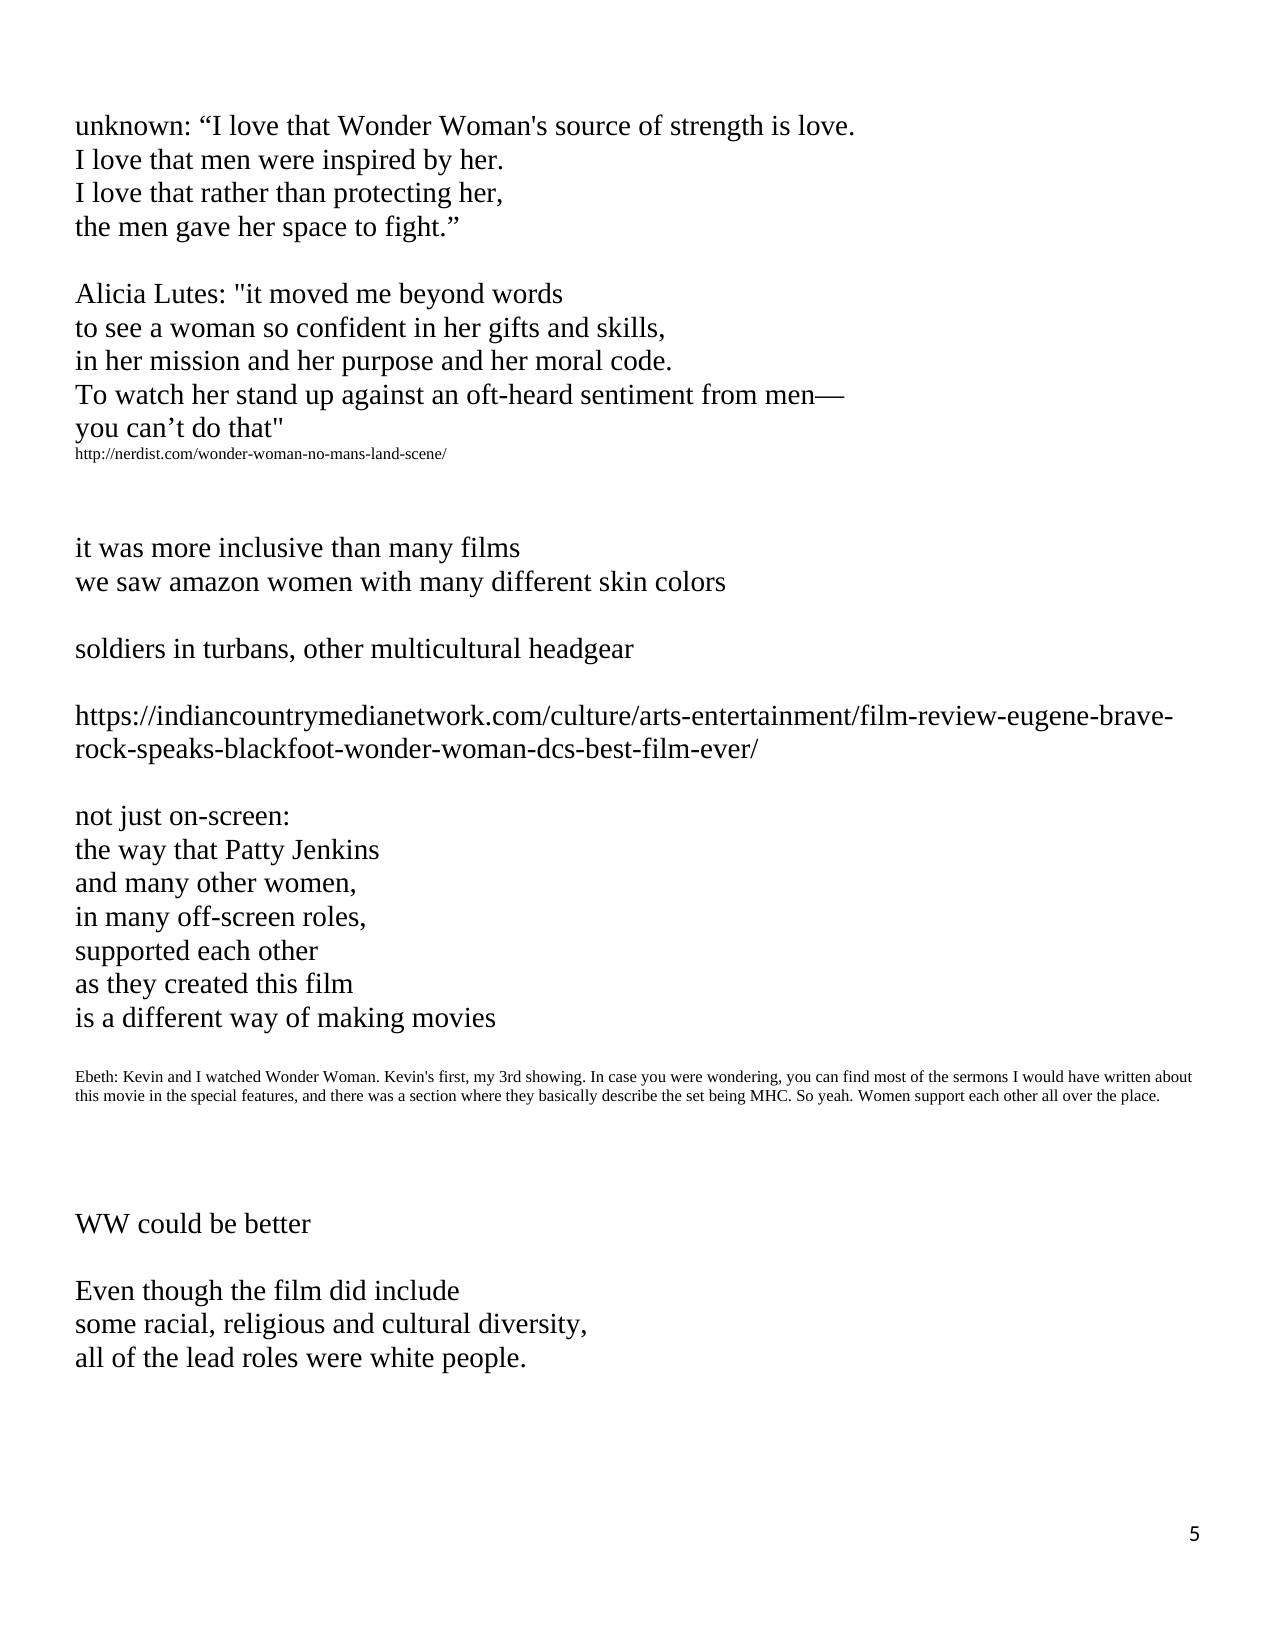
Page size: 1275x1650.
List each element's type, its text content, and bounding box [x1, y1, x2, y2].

text it was more inclusive than many films [75, 530, 1200, 564]
text as they created this film [75, 966, 1200, 1000]
text the way that Patty Jenkins [75, 832, 1200, 866]
text unknown: “I love that Wonder Woman's source of strength is love. [75, 108, 1200, 142]
text Alicia Lutes: "it moved me beyond words [75, 276, 1200, 310]
text in many off-screen roles, [75, 899, 1200, 933]
text some racial, religious and cultural diversity, [75, 1306, 1200, 1340]
text Even though the film did include [75, 1273, 1200, 1306]
text you can’t do that" [75, 410, 1200, 444]
text I love that rather than protecting her, [75, 176, 1200, 209]
text to see a woman so confident in her gifts and skills, [75, 310, 1200, 343]
text Ebeth: Kevin and I watched Wonder Woman. Kevin's first, my 3rd showing. In case you were wondering, you can find most of the sermons I would have written about this movie in the special features, and there was a section where they basically describe the set being MHC. So yeah. Women support each other all over the place. [75, 1067, 1200, 1105]
text WW could be better [75, 1206, 1200, 1239]
text all of the lead roles were white people. [75, 1340, 1200, 1373]
text and many other women, [75, 866, 1200, 899]
text http://nerdist.com/wonder-woman-no-mans-land-scene/ [75, 444, 1200, 463]
text the men gave her space to fight.” [75, 209, 1200, 243]
text To watch her stand up against an oft-heard sentiment from men— [75, 377, 1200, 410]
text https://indiancountrymedianetwork.com/culture/arts-entertainment/film-review-eugene-brave-rock-speaks-blackfoot-wonder-woman-dcs-best-film-ever/ [75, 698, 1200, 765]
text we saw amazon women with many different skin colors [75, 564, 1200, 597]
text soldiers in turbans, other multicultural headgear [75, 631, 1200, 664]
text not just on-screen: [75, 798, 1200, 832]
text is a different way of making movies [75, 1000, 1200, 1033]
text I love that men were inspired by her. [75, 142, 1200, 176]
text supported each other [75, 933, 1200, 966]
text in her mission and her purpose and her moral code. [75, 343, 1200, 377]
